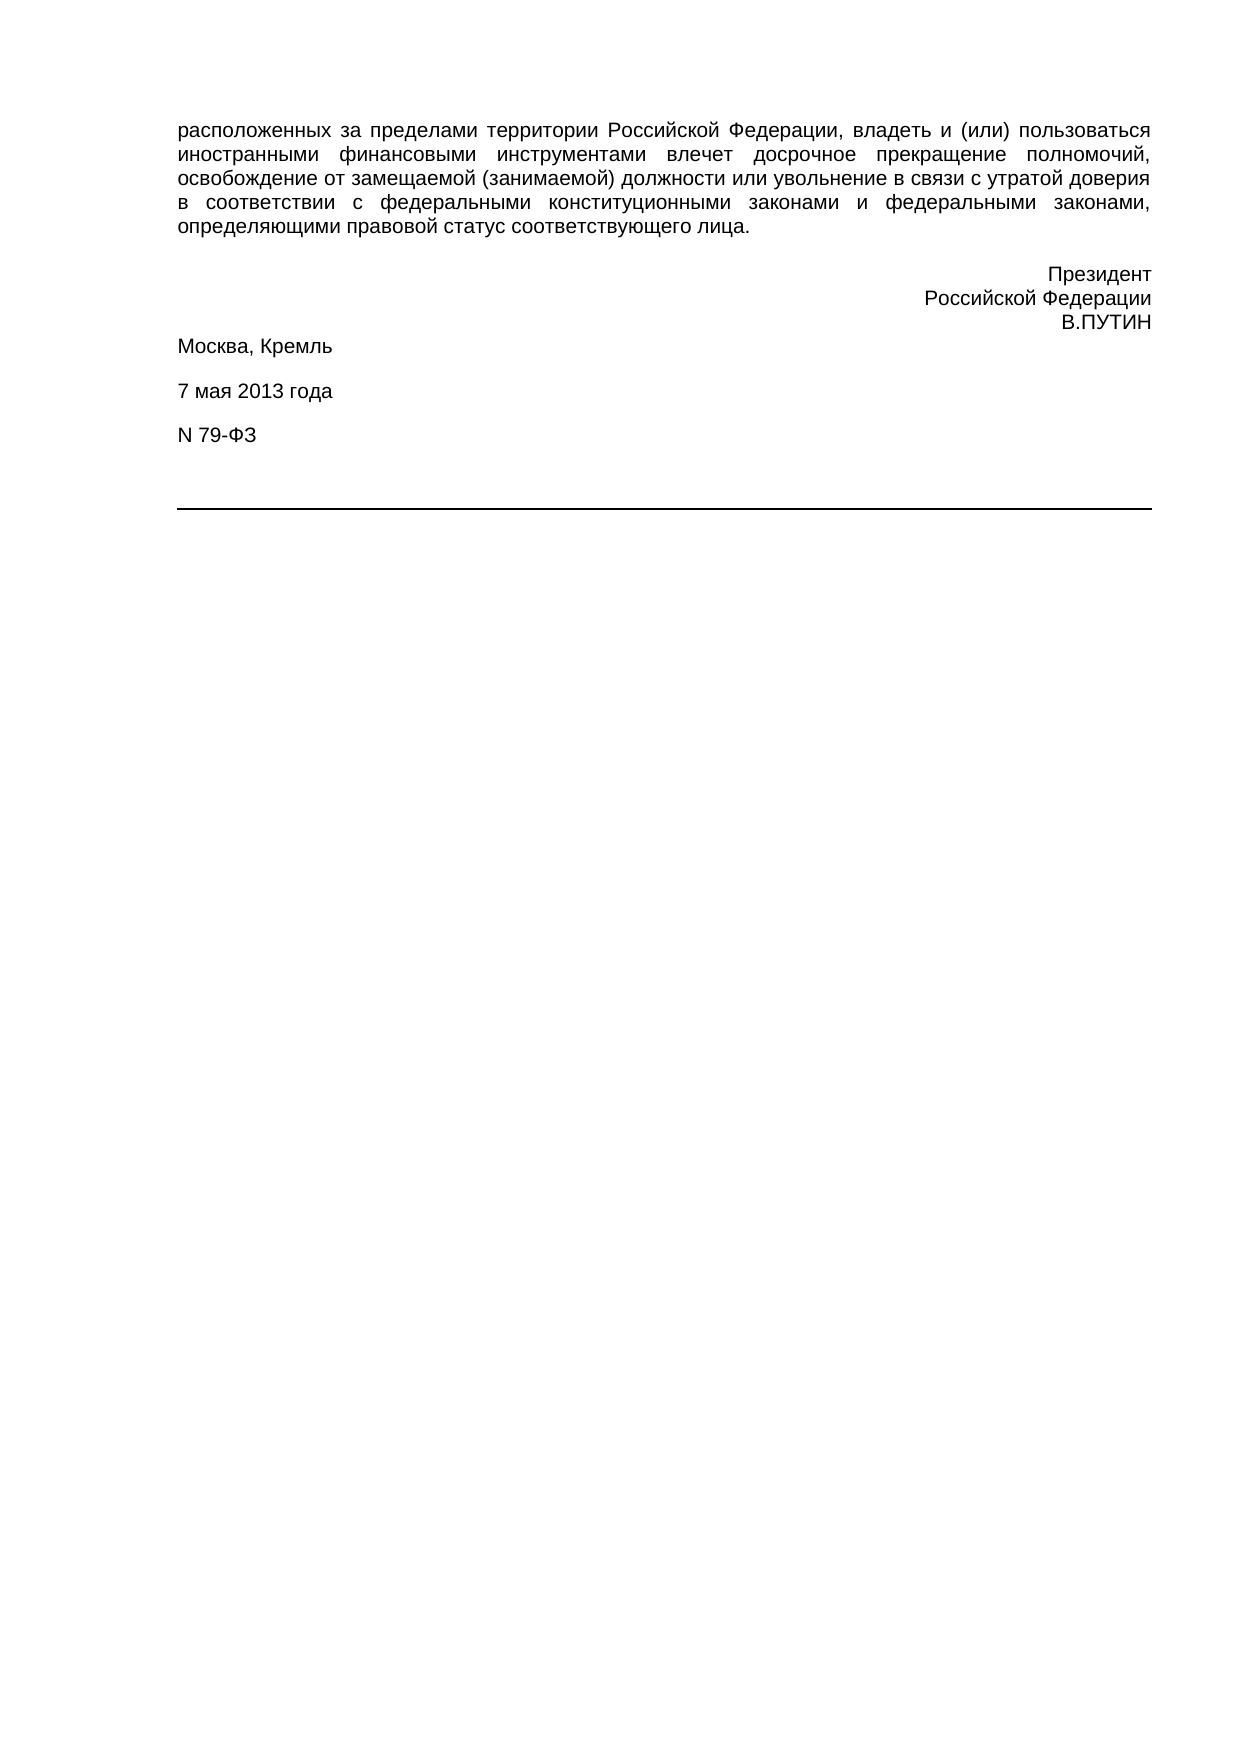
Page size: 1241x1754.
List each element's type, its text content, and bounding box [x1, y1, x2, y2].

text N 79-ФЗ [177, 423, 1152, 447]
text Президент [177, 262, 1152, 286]
text 7 мая 2013 года [177, 378, 1152, 402]
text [177, 118, 1152, 238]
text В.ПУТИН [177, 310, 1152, 334]
text Российской Федерации [177, 286, 1152, 310]
text Москва, Кремль [177, 334, 1152, 358]
